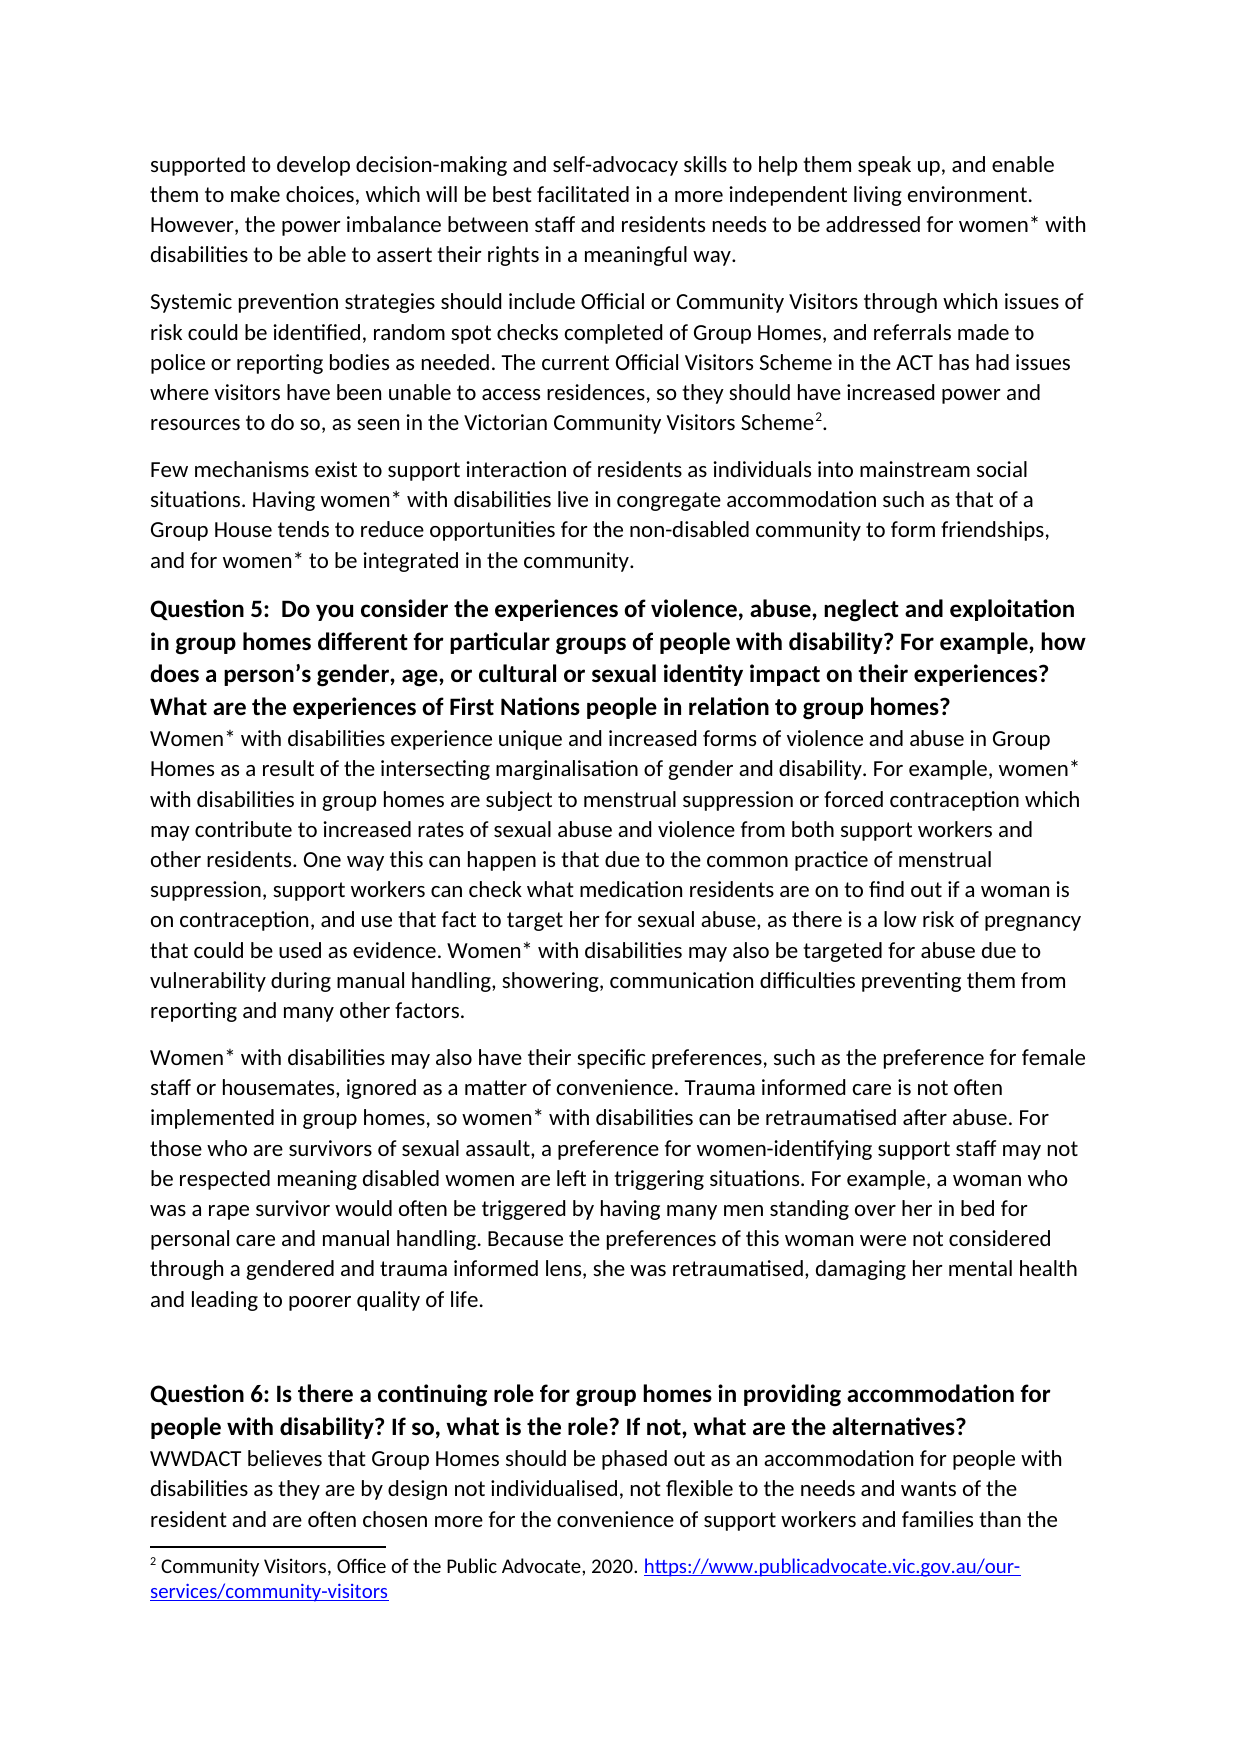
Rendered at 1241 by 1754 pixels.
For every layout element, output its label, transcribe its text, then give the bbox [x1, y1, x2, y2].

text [150, 150, 1090, 269]
text Women* with disabilities experience unique and increased forms of violence and abuse in Group Homes as a result of the intersecting marginalisation of gender and disability. For example, women* with disabilities in group homes are subject to menstrual suppression or forced contraception which may contribute to increased rates of sexual abuse and violence from both support workers and other residents. One way this can happen is that due to the common practice of menstrual suppression, support workers can check what medication residents are on to find out if a woman is on contraception, and use that fact to target her for sexual abuse, as there is a low risk of pregnancy that could be used as evidence. Women* with disabilities may also be targeted for abuse due to vulnerability during manual handling, showering, communication difficulties preventing them from reporting and many other factors. [150, 724, 1090, 1024]
text Few mechanisms exist to support interaction of residents as individuals into mainstream social situations. Having women* with disabilities live in congregate accommodation such as that of a Group House tends to reduce opportunities for the non-disabled community to form friendships, and for women* to be integrated in the community. [150, 455, 1090, 574]
subtitle Question 5: Do you consider the experiences of violence, abuse, neglect and exploitation in group homes different for particular groups of people with disability? For example, how does a person’s gender, age, or cultural or sexual identity impact on their experiences? What are the experiences of First Nations people in relation to group homes? [150, 593, 1090, 722]
text Systemic prevention strategies should include Official or Community Visitors through which issues of risk could be identified, random spot checks completed of Group Homes, and referrals made to police or reporting bodies as needed. The current Official Visitors Scheme in the ACT has had issues where visitors have been unable to access residences, so they should have increased power and resources to do so, as seen in the Victorian Community Visitors Scheme. [150, 287, 1090, 436]
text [150, 1444, 1090, 1533]
text Women* with disabilities may also have their specific preferences, such as the preference for female staff or housemates, ignored as a matter of convenience. Trauma informed care is not often implemented in group homes, so women* with disabilities can be retraumatised after abuse. For those who are survivors of sexual assault, a preference for women-identifying support staff may not be respected meaning disabled women are left in triggering situations. For example, a woman who was a rape survivor would often be triggered by having many men standing over her in bed for personal care and manual handling. Because the preferences of this woman were not considered through a gendered and trauma informed lens, she was retraumatised, damaging her mental health and leading to poorer quality of life. [150, 1043, 1090, 1313]
subtitle Question 6: Is there a continuing role for group homes in providing accommodation for people with disability? If so, what is the role? If not, what are the alternatives? [150, 1378, 1090, 1442]
